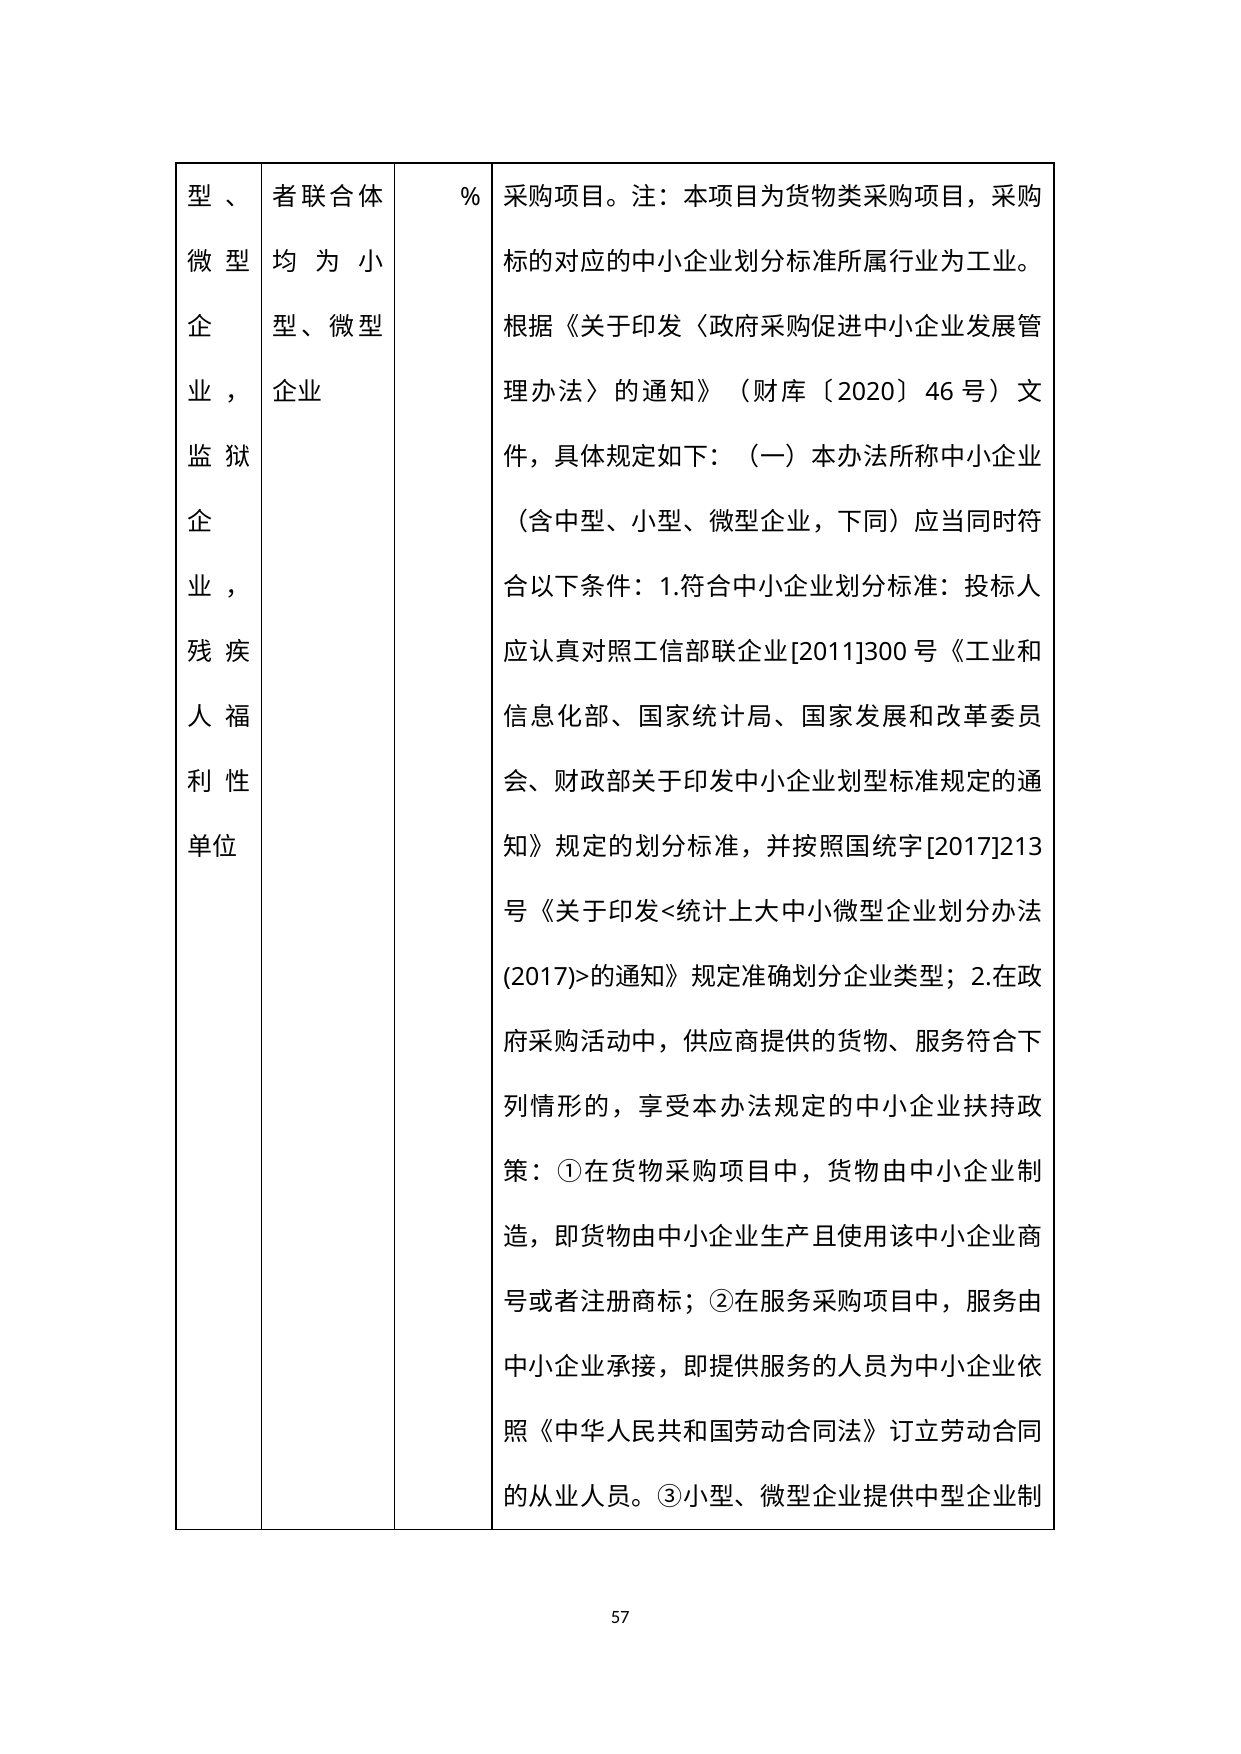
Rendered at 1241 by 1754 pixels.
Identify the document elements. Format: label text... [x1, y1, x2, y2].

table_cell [493, 164, 1053, 1528]
table_cell 15.00% [395, 164, 491, 1528]
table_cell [177, 164, 261, 1528]
table_cell 投标人或者联合体均为小型、微型企业 [262, 164, 394, 1528]
